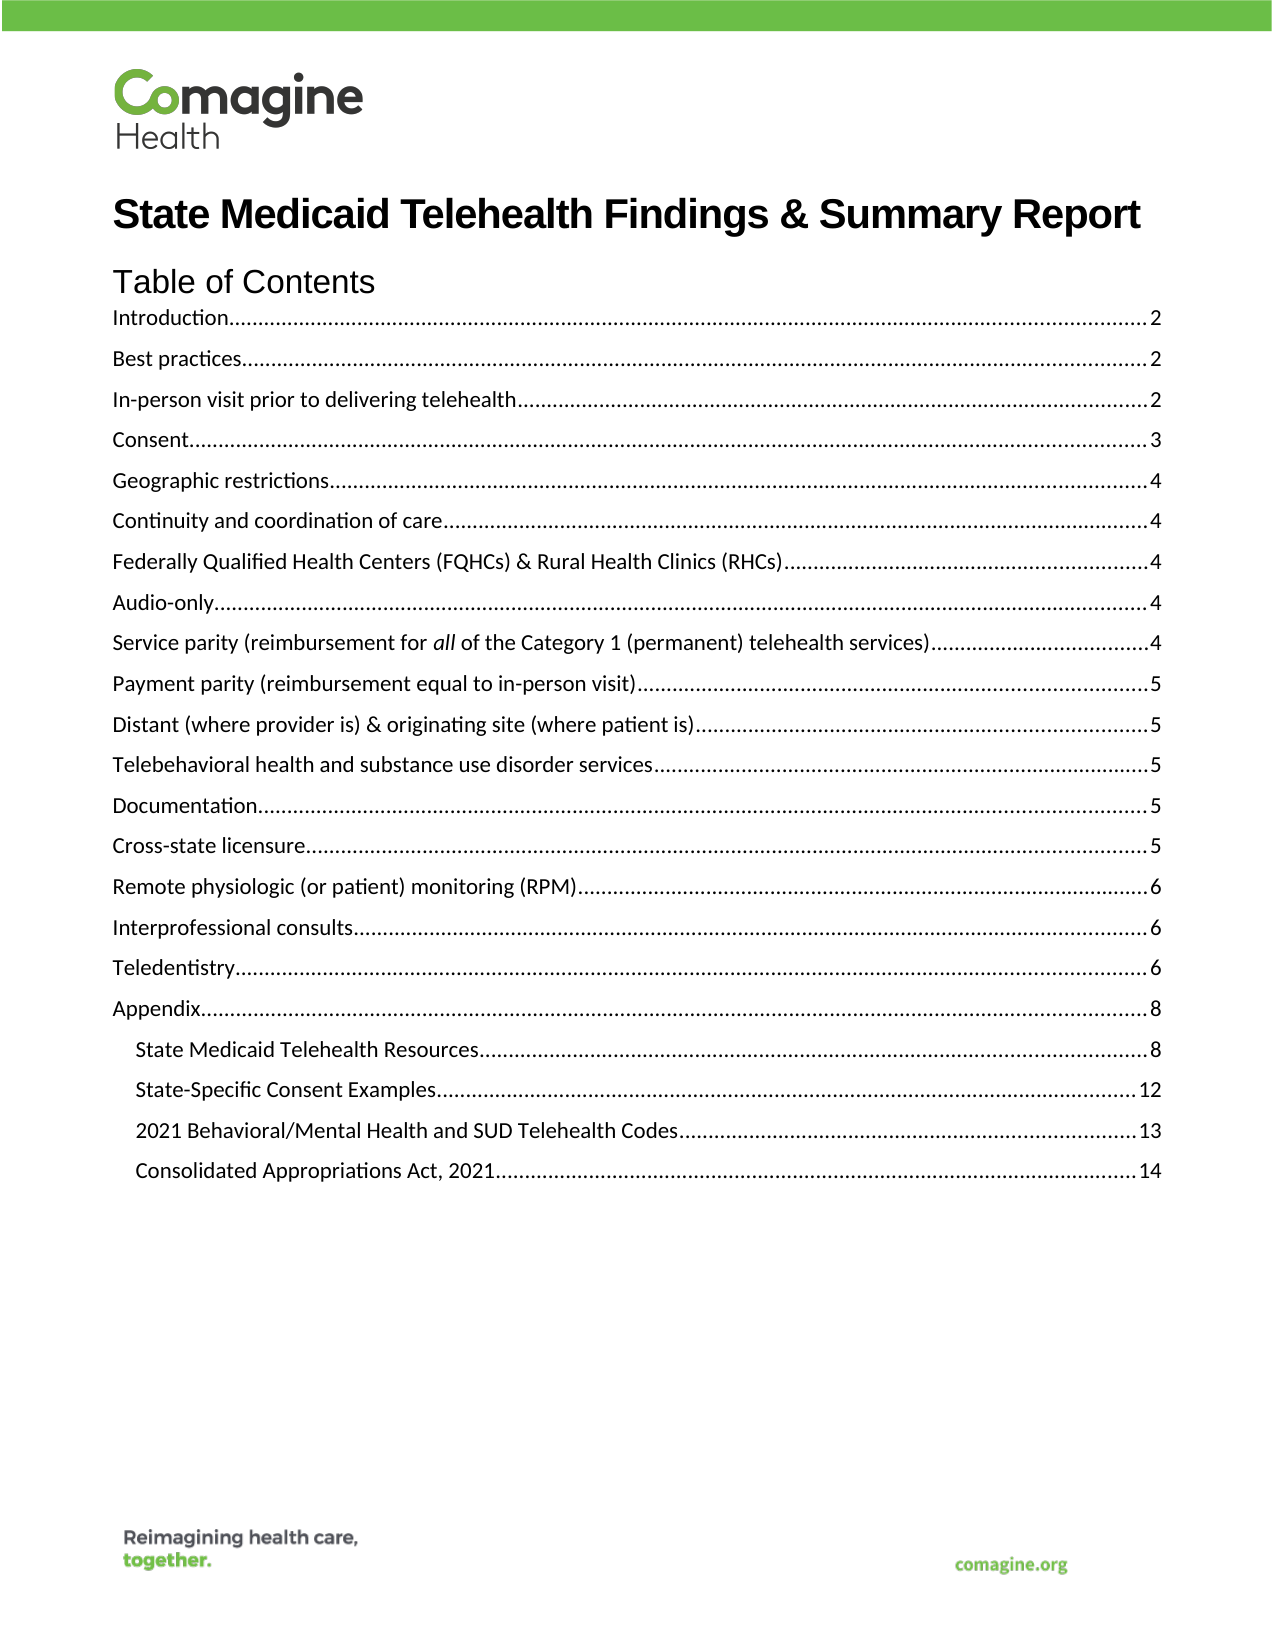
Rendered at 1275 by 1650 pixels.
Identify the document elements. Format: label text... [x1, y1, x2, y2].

picture [0, 0, 1271, 35]
picture [114, 69, 363, 149]
picture [1, 1500, 1275, 1650]
title State Medicaid Telehealth Findings & Summary Report [112, 189, 1162, 237]
